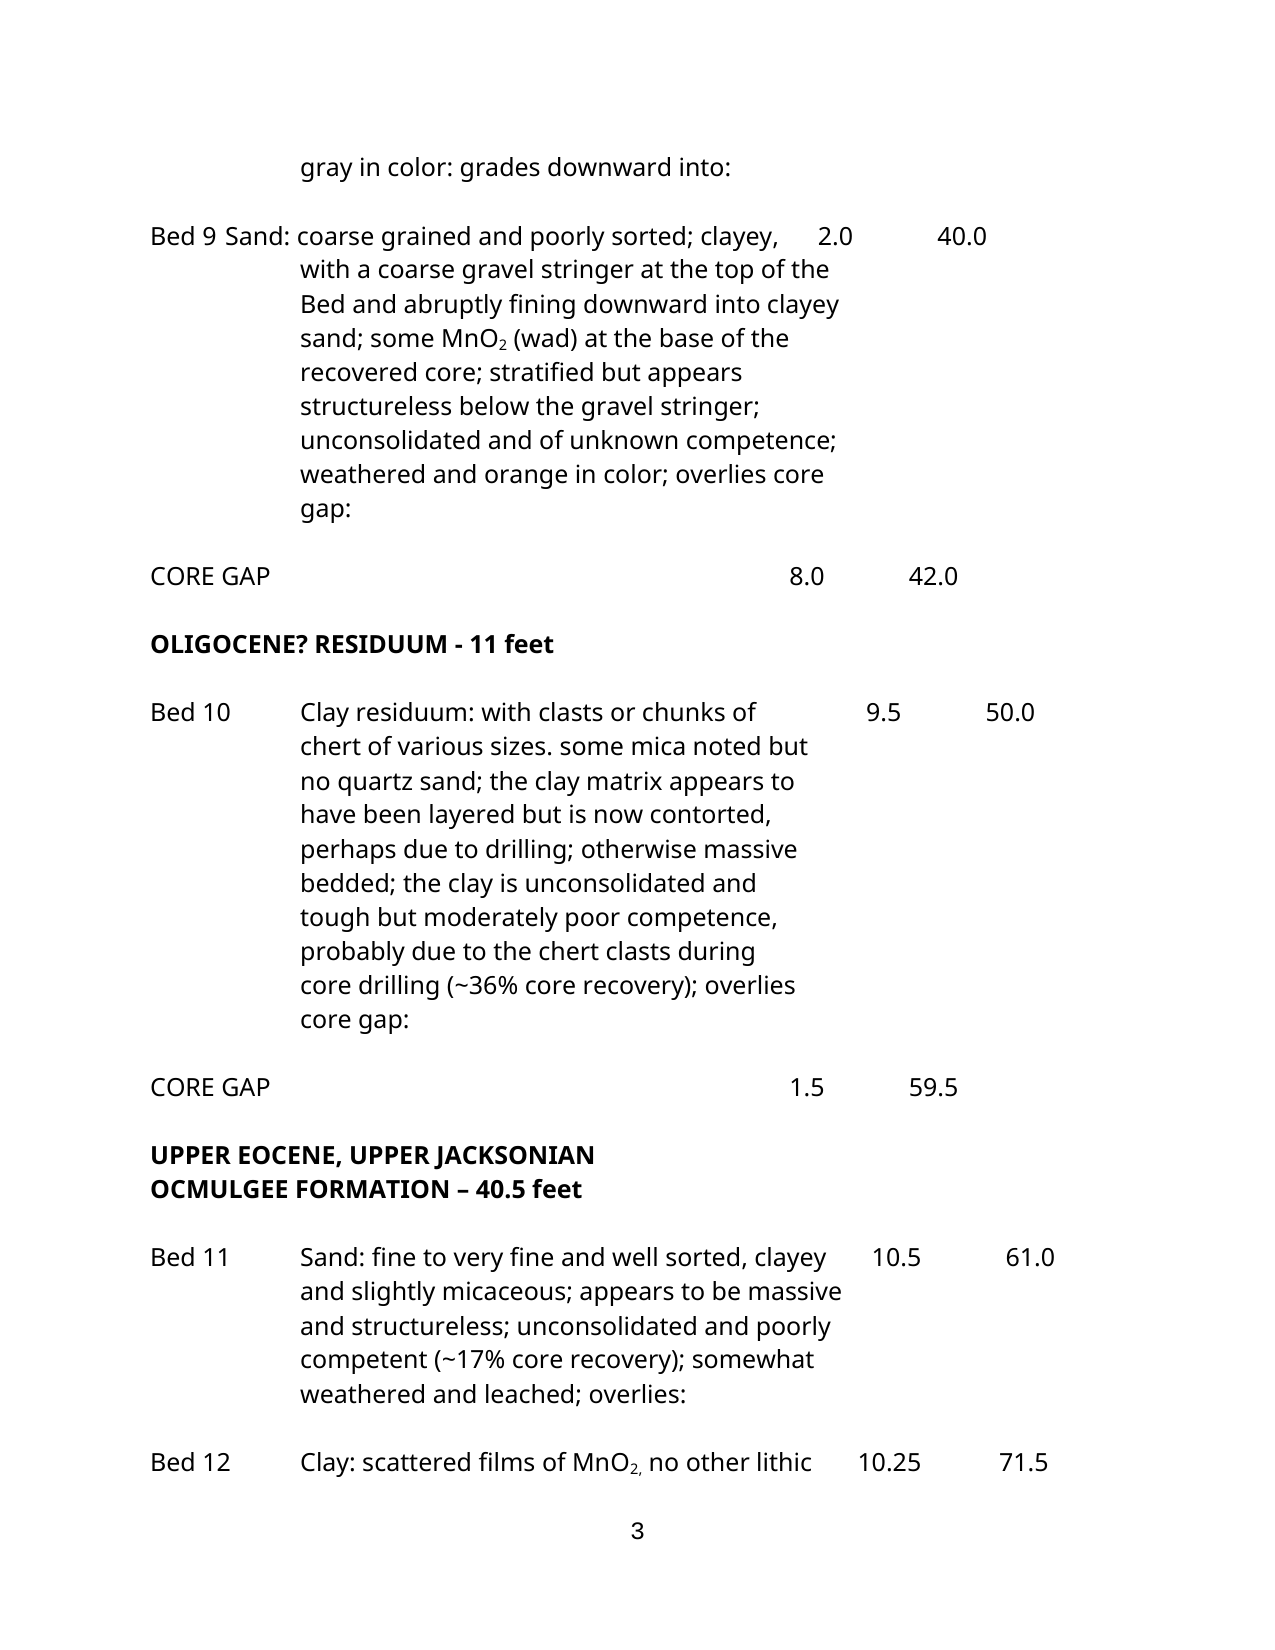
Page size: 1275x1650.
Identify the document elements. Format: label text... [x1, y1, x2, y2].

text Bed 9 Sand: coarse grained and poorly sorted; clayey, 2.0 40.0 [150, 218, 1125, 252]
text OLIGOCENE? RESIDUUM - 11 feet [150, 627, 1125, 661]
text weathered and orange in color; overlies core [150, 457, 1125, 491]
text competent (~17% core recovery); somewhat [150, 1342, 1125, 1376]
text probably due to the chert clasts during [150, 933, 1125, 967]
text unconsolidated and of unknown competence; [150, 422, 1125, 457]
text gap: [150, 491, 1125, 525]
text core drilling (~36% core recovery); overlies [150, 967, 1125, 1002]
text structureless below the gravel stringer; [150, 388, 1125, 422]
text with a coarse gravel stringer at the top of the [150, 252, 1125, 286]
text gray in color: grades downward into: [150, 150, 1125, 184]
text bedded; the clay is unconsolidated and [150, 865, 1125, 899]
text OCMULGEE FORMATION – 40.5 feet [150, 1172, 1125, 1206]
text CORE GAP 8.0 42.0 [150, 559, 1125, 593]
text weathered and leached; overlies: [150, 1376, 1125, 1410]
text Bed 10 Clay residuum: with clasts or chunks of 9.5 50.0 [150, 695, 1125, 729]
text recovered core; stratified but appears [150, 354, 1125, 388]
text tough but moderately poor competence, [150, 899, 1125, 933]
text have been layered but is now contorted, [150, 797, 1125, 831]
text and structureless; unconsolidated and poorly [150, 1308, 1125, 1342]
text core gap: [150, 1002, 1125, 1036]
text sand; some MnO2 (wad) at the base of the [150, 320, 1125, 354]
text Bed 11 Sand: fine to very fine and well sorted, clayey 10.5 61.0 [150, 1240, 1125, 1274]
text perhaps due to drilling; otherwise massive [150, 831, 1125, 865]
text Bed and abruptly fining downward into clayey [150, 286, 1125, 320]
text UPPER EOCENE, UPPER JACKSONIAN [150, 1138, 1125, 1172]
text Bed 12 Clay: scattered films of MnO2, no other lithic 10.25 71.5 [150, 1444, 1125, 1478]
text and slightly micaceous; appears to be massive [150, 1274, 1125, 1308]
text no quartz sand; the clay matrix appears to [150, 763, 1125, 797]
text CORE GAP 1.5 59.5 [150, 1070, 1125, 1104]
text chert of various sizes. some mica noted but [150, 729, 1125, 763]
